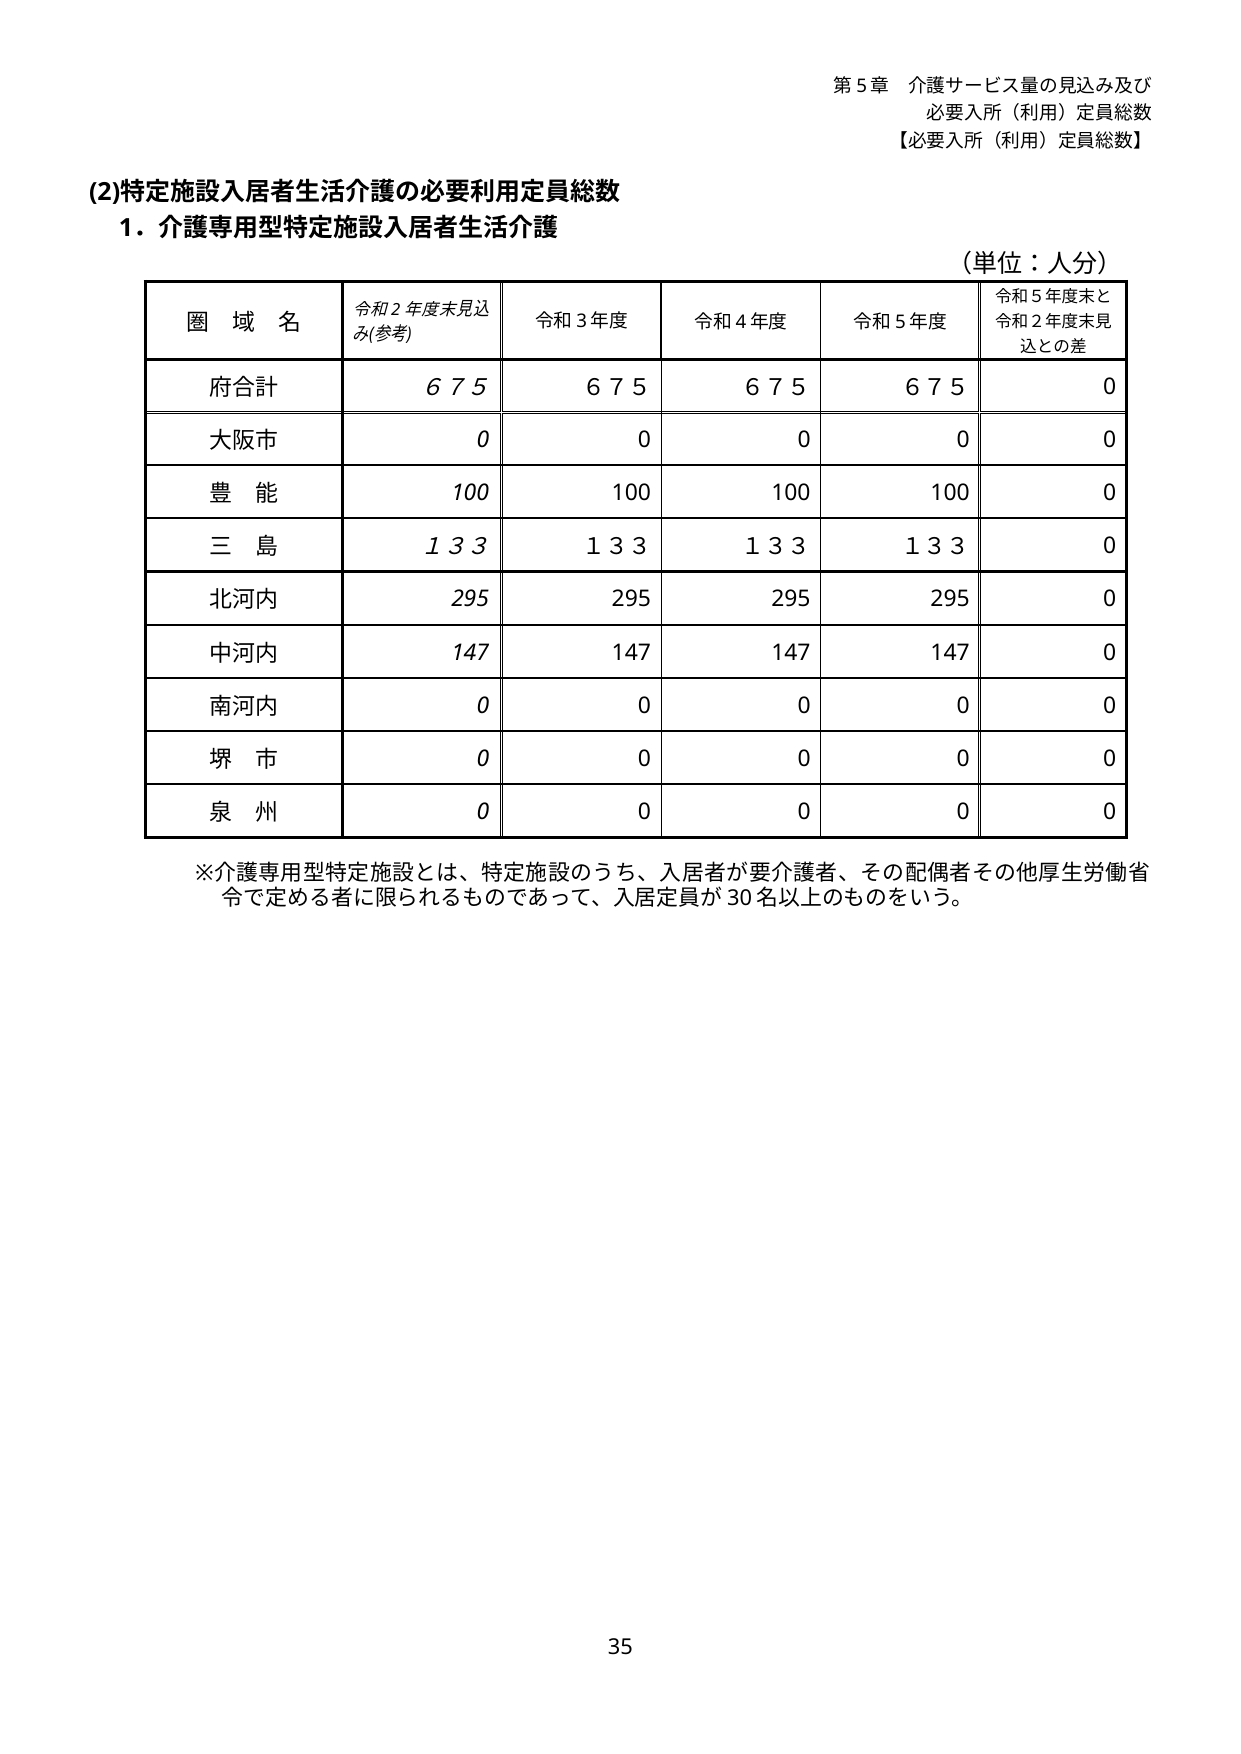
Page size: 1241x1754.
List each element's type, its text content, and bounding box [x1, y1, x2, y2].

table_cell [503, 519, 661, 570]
text ※介護専用型特定施設とは、特定施設のうち、入居者が要介護者、その配偶者その他厚生労働省令で定める者に限られるものであって、入居定員が30名以上のものをいう。 [195, 860, 1151, 910]
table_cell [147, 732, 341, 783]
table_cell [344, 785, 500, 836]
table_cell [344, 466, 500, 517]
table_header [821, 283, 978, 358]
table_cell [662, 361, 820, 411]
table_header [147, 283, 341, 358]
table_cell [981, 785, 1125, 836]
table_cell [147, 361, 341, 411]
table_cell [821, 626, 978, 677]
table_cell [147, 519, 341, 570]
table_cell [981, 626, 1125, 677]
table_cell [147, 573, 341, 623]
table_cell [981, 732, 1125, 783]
text （単位：人分） [89, 243, 1122, 280]
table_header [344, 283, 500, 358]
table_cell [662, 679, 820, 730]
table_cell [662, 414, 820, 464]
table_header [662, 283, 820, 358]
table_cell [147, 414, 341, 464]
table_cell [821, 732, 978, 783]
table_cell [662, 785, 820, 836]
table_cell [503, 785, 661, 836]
text 1．介護専用型特定施設入居者生活介護 [89, 207, 1151, 243]
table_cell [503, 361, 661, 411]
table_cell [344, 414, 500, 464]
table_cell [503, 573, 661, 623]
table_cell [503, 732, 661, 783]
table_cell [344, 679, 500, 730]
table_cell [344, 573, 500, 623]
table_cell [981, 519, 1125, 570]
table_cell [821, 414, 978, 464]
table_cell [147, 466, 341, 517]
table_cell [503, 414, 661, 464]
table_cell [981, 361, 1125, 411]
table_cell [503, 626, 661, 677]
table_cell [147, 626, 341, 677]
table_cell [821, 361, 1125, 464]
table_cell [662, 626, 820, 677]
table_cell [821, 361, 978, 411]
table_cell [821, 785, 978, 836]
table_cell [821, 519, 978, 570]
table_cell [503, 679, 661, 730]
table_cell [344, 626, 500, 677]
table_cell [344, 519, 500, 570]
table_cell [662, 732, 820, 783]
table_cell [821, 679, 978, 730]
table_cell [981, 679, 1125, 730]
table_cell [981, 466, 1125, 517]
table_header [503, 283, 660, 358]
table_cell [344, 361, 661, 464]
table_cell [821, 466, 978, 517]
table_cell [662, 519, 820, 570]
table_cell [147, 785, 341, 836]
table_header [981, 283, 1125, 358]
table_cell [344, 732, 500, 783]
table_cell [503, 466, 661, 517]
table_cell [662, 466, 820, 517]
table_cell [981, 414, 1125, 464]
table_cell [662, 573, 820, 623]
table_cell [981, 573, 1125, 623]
text (2)特定施設入居者生活介護の必要利用定員総数 [89, 171, 1151, 207]
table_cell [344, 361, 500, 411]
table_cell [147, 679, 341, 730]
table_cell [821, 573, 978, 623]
